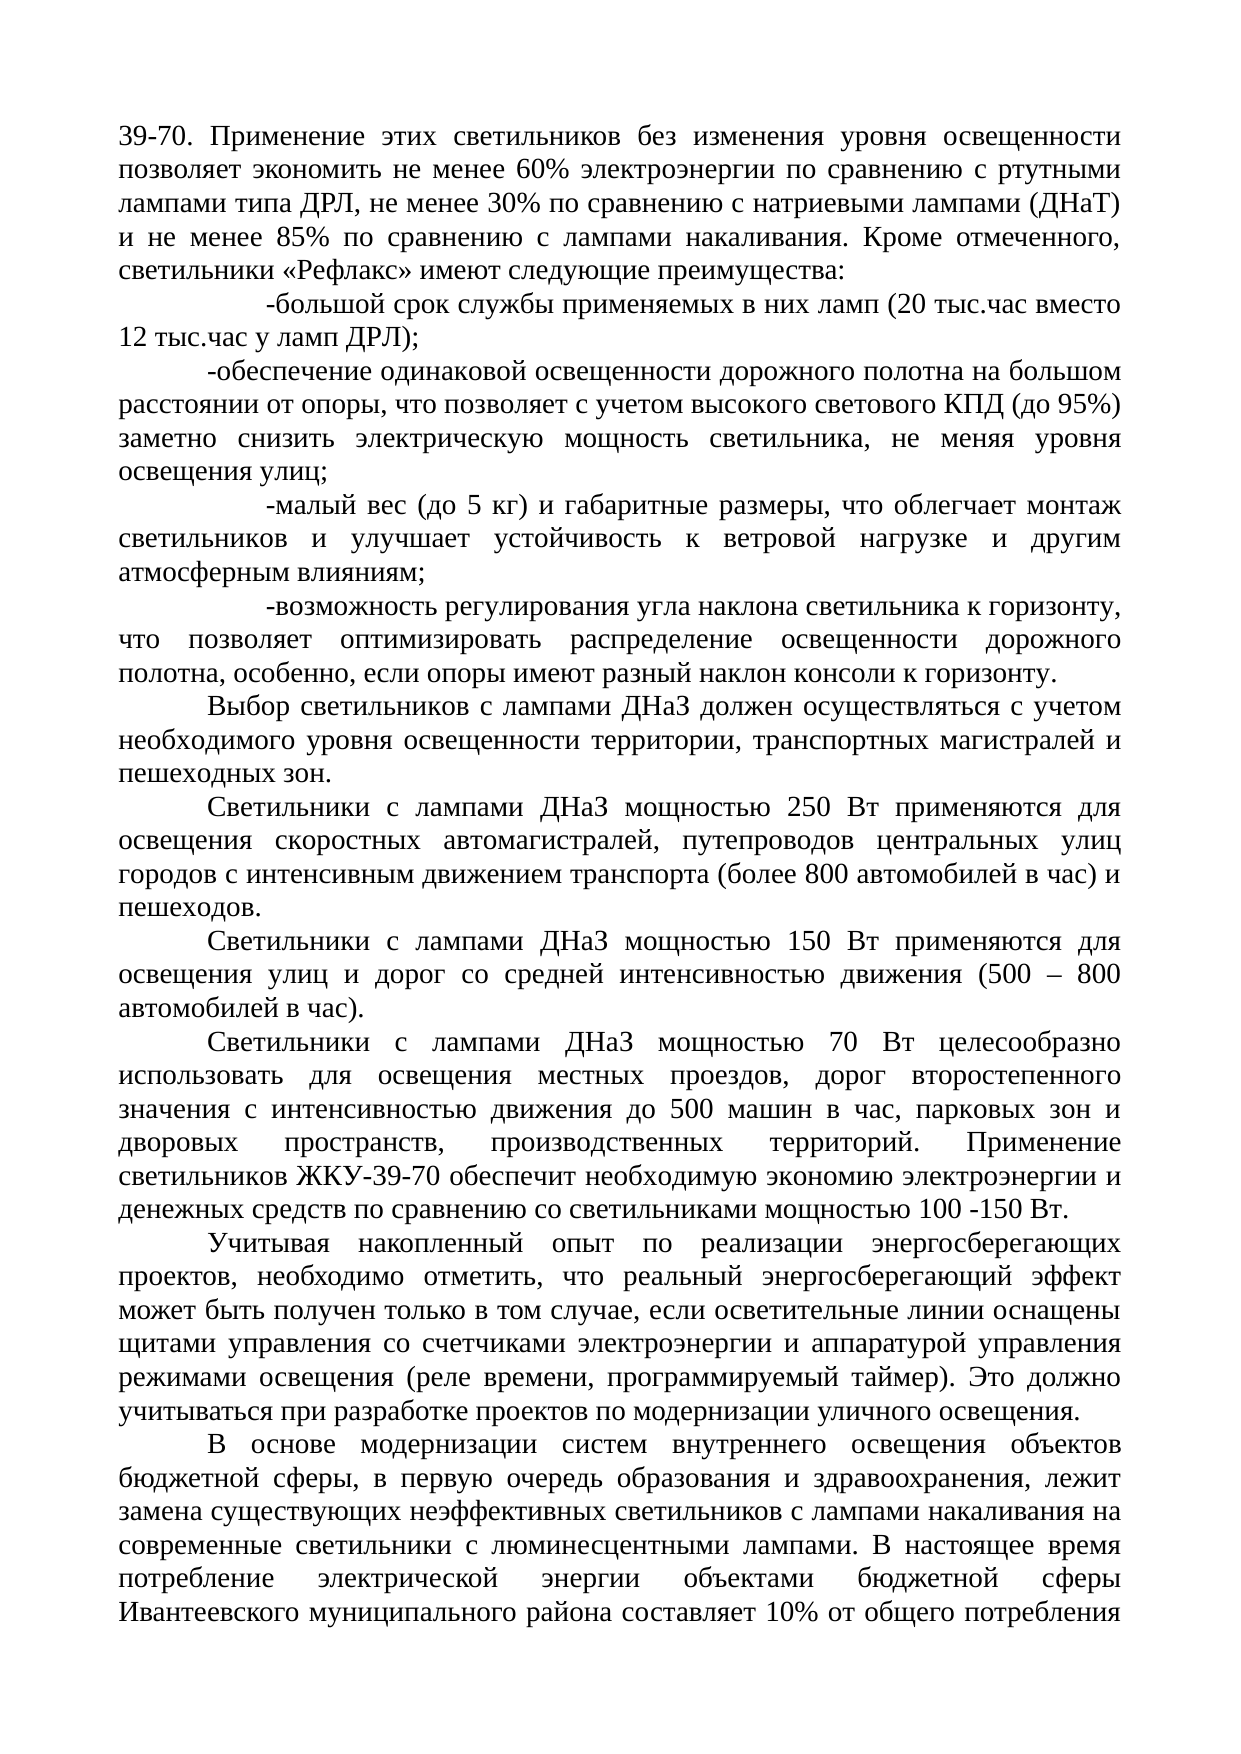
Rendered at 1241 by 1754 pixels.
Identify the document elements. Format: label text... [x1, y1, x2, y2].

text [118, 1426, 1122, 1627]
text Выбор светильников с лампами ДНаЗ должен осуществляться с учетом необходимого уровня освещенности территории, транспортных магистралей и пешеходных зон. [118, 688, 1122, 789]
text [118, 118, 1122, 286]
text -обеспечение одинаковой освещенности дорожного полотна на большом расстоянии от опоры, что позволяет с учетом высокого светового КПД (до 95%) заметно снизить электрическую мощность светильника, не меняя уровня освещения улиц; [118, 353, 1122, 487]
text Учитывая накопленный опыт по реализации энергосберегающих проектов, необходимо отметить, что реальный энергосберегающий эффект может быть получен только в том случае, если осветительные линии оснащены щитами управления со счетчиками электроэнергии и аппаратурой управления режимами освещения (реле времени, программируемый таймер). Это должно учитываться при разработке проектов по модернизации уличного освещения. [118, 1225, 1122, 1426]
text -большой срок службы применяемых в них ламп (20 тыс.час вместо 12 тыс.час у ламп ДРЛ); [118, 286, 1122, 353]
text Светильники с лампами ДНаЗ мощностью 70 Вт целесообразно использовать для освещения местных проездов, дорог второстепенного значения с интенсивностью движения до 500 машин в час, парковых зон и дворовых пространств, производственных территорий. Применение светильников ЖКУ-39-70 обеспечит необходимую экономию электроэнергии и денежных средств по сравнению со светильниками мощностью 100 -150 Вт. [118, 1024, 1122, 1225]
text -возможность регулирования угла наклона светильника к горизонту, что позволяет оптимизировать распределение освещенности дорожного полотна, особенно, если опоры имеют разный наклон консоли к горизонту. [118, 588, 1122, 688]
text Светильники с лампами ДНаЗ мощностью 150 Вт применяются для освещения улиц и дорог со средней интенсивностью движения (500 – 800 автомобилей в час). [118, 923, 1122, 1024]
text Светильники с лампами ДНаЗ мощностью 250 Вт применяются для освещения скоростных автомагистралей, путепроводов центральных улиц городов с интенсивным движением транспорта (более 800 автомобилей в час) и пешеходов. [118, 789, 1122, 923]
text -малый вес (до 5 кг) и габаритные размеры, что облегчает монтаж светильников и улучшает устойчивость к ветровой нагрузке и другим атмосферным влияниям; [118, 487, 1122, 588]
